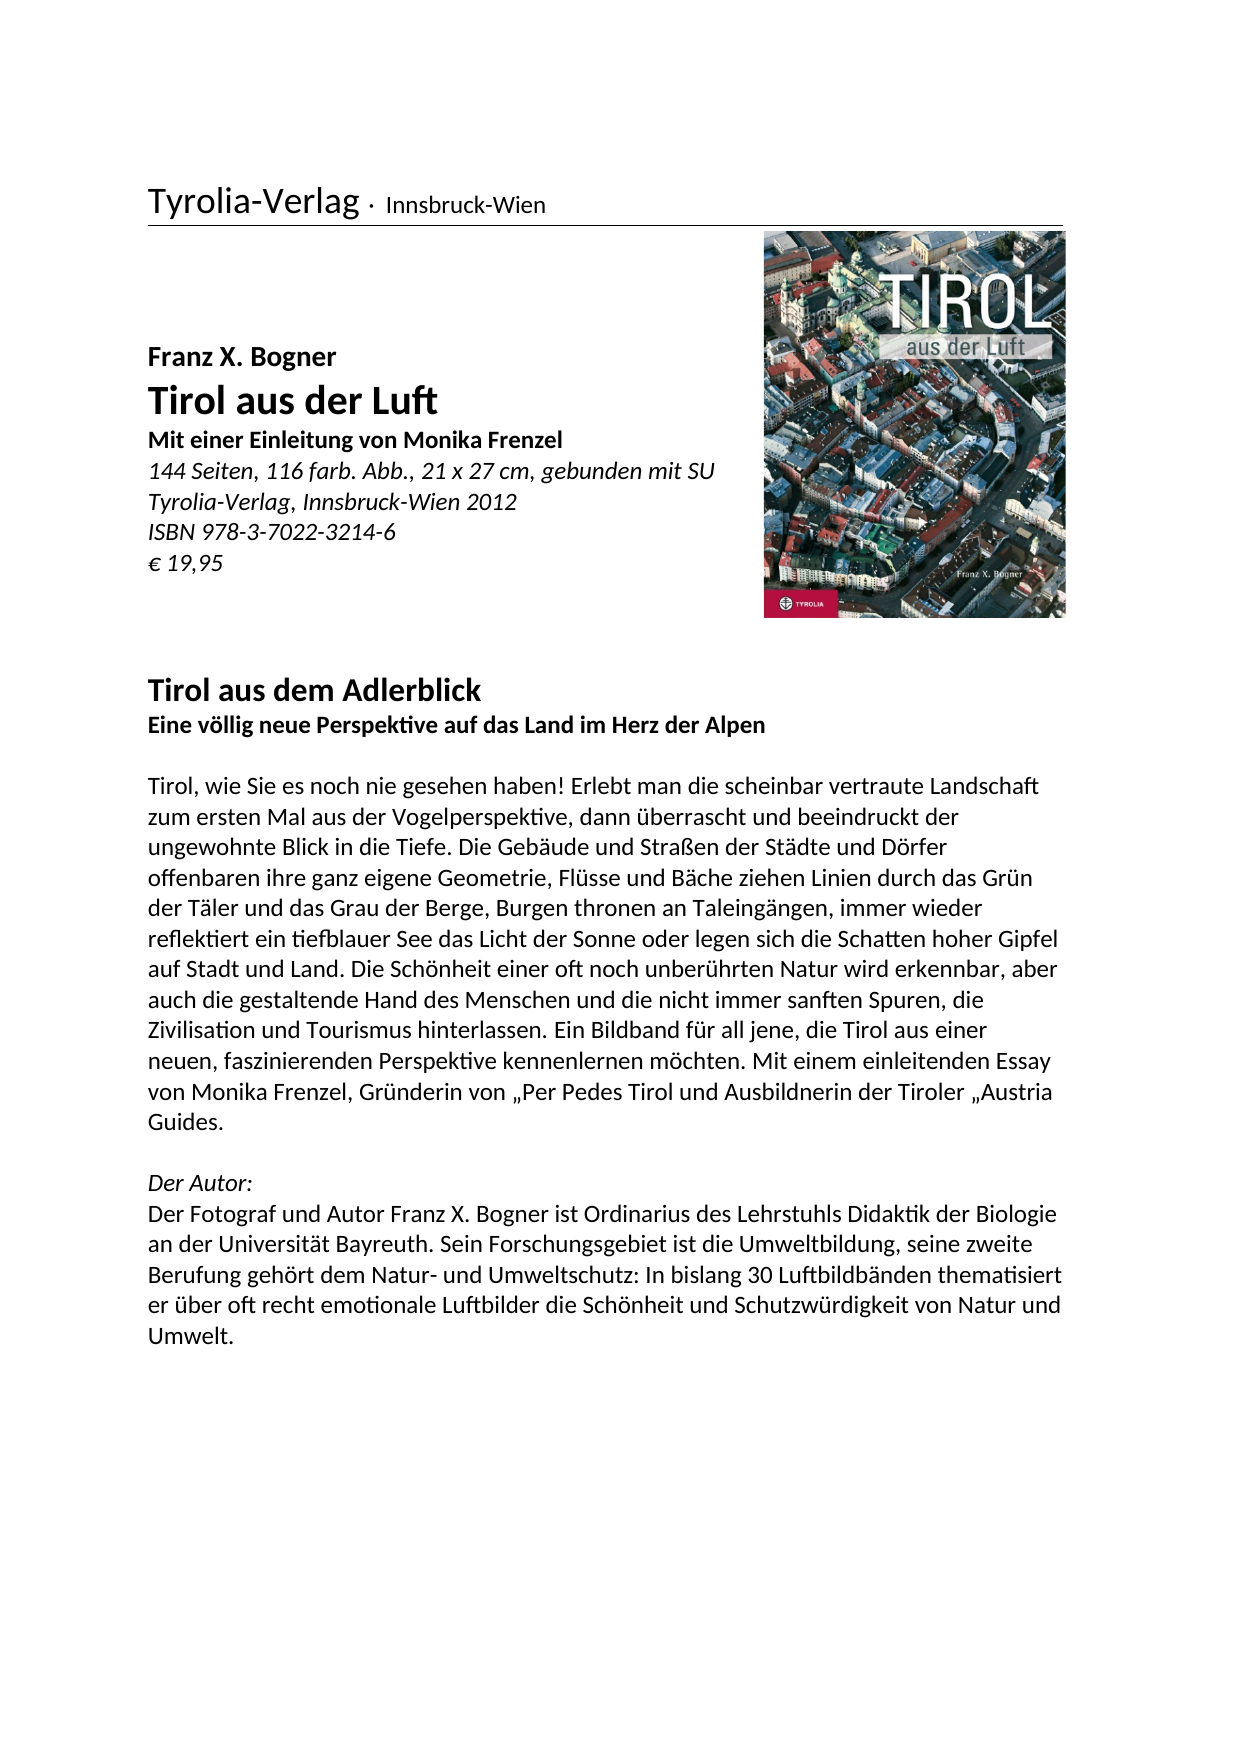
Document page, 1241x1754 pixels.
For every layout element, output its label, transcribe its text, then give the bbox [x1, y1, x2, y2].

text Tirol aus der Luft [148, 374, 763, 424]
text € 19,95 [148, 547, 763, 577]
text Eine völlig neue Perspektive auf das Land im Herz der Alpen [148, 709, 1063, 740]
picture [763, 231, 1066, 618]
text 144 Seiten, 116 farb. Abb., 21 x 27 cm, gebunden mit SU [148, 455, 763, 486]
text ISBN 978-3-7022-3214-6 [148, 516, 763, 547]
text Tirol aus dem Adlerblick [148, 669, 1063, 709]
text Tirol, wie Sie es noch nie gesehen haben! Erlebt man die scheinbar vertraute Landschaft zum ersten Mal aus der Vogelperspektive, dann überrascht und beeindruckt der ungewohnte Blick in die Tiefe. Die Gebäude und Straßen der Städte und Dörfer offenbaren ihre ganz eigene Geometrie, Flüsse und Bäche ziehen Linien durch das Grün der Täler und das Grau der Berge, Burgen thronen an Taleingängen, immer wieder reflektiert ein tiefblauer See das Licht der Sonne oder legen sich die Schatten hoher Gipfel auf Stadt und Land. Die Schönheit einer oft noch unberührten Natur wird erkennbar, aber auch die gestaltende Hand des Menschen und die nicht immer sanften Spuren, die Zivilisation und Tourismus hinterlassen. Ein Bildband für all jene, die Tirol aus einer neuen, faszinierenden Perspektive kennenlernen möchten. Mit einem einleitenden Essay von Monika Frenzel, Gründerin von „Per Pedes Tirol und Ausbildnerin der Tiroler „Austria Guides. [148, 771, 1063, 1137]
text Der Fotograf und Autor Franz X. Bogner ist Ordinarius des Lehrstuhls Didaktik der Biologie an der Universität Bayreuth. Sein Forschungsgebiet ist die Umweltbildung, seine zweite Berufung gehört dem Natur- und Umweltschutz: In bislang 30 Luftbildbänden thematisiert er über oft recht emotionale Luftbilder die Schönheit und Schutzwürdigkeit von Natur und Umwelt. [148, 1198, 1063, 1350]
text Der Autor: [148, 1167, 1063, 1198]
text Tyrolia-Verlag, Innsbruck-Wien 2012 [148, 486, 763, 516]
text Franz X. Bogner [148, 338, 763, 374]
text Mit einer Einleitung von Monika Frenzel [148, 424, 763, 455]
